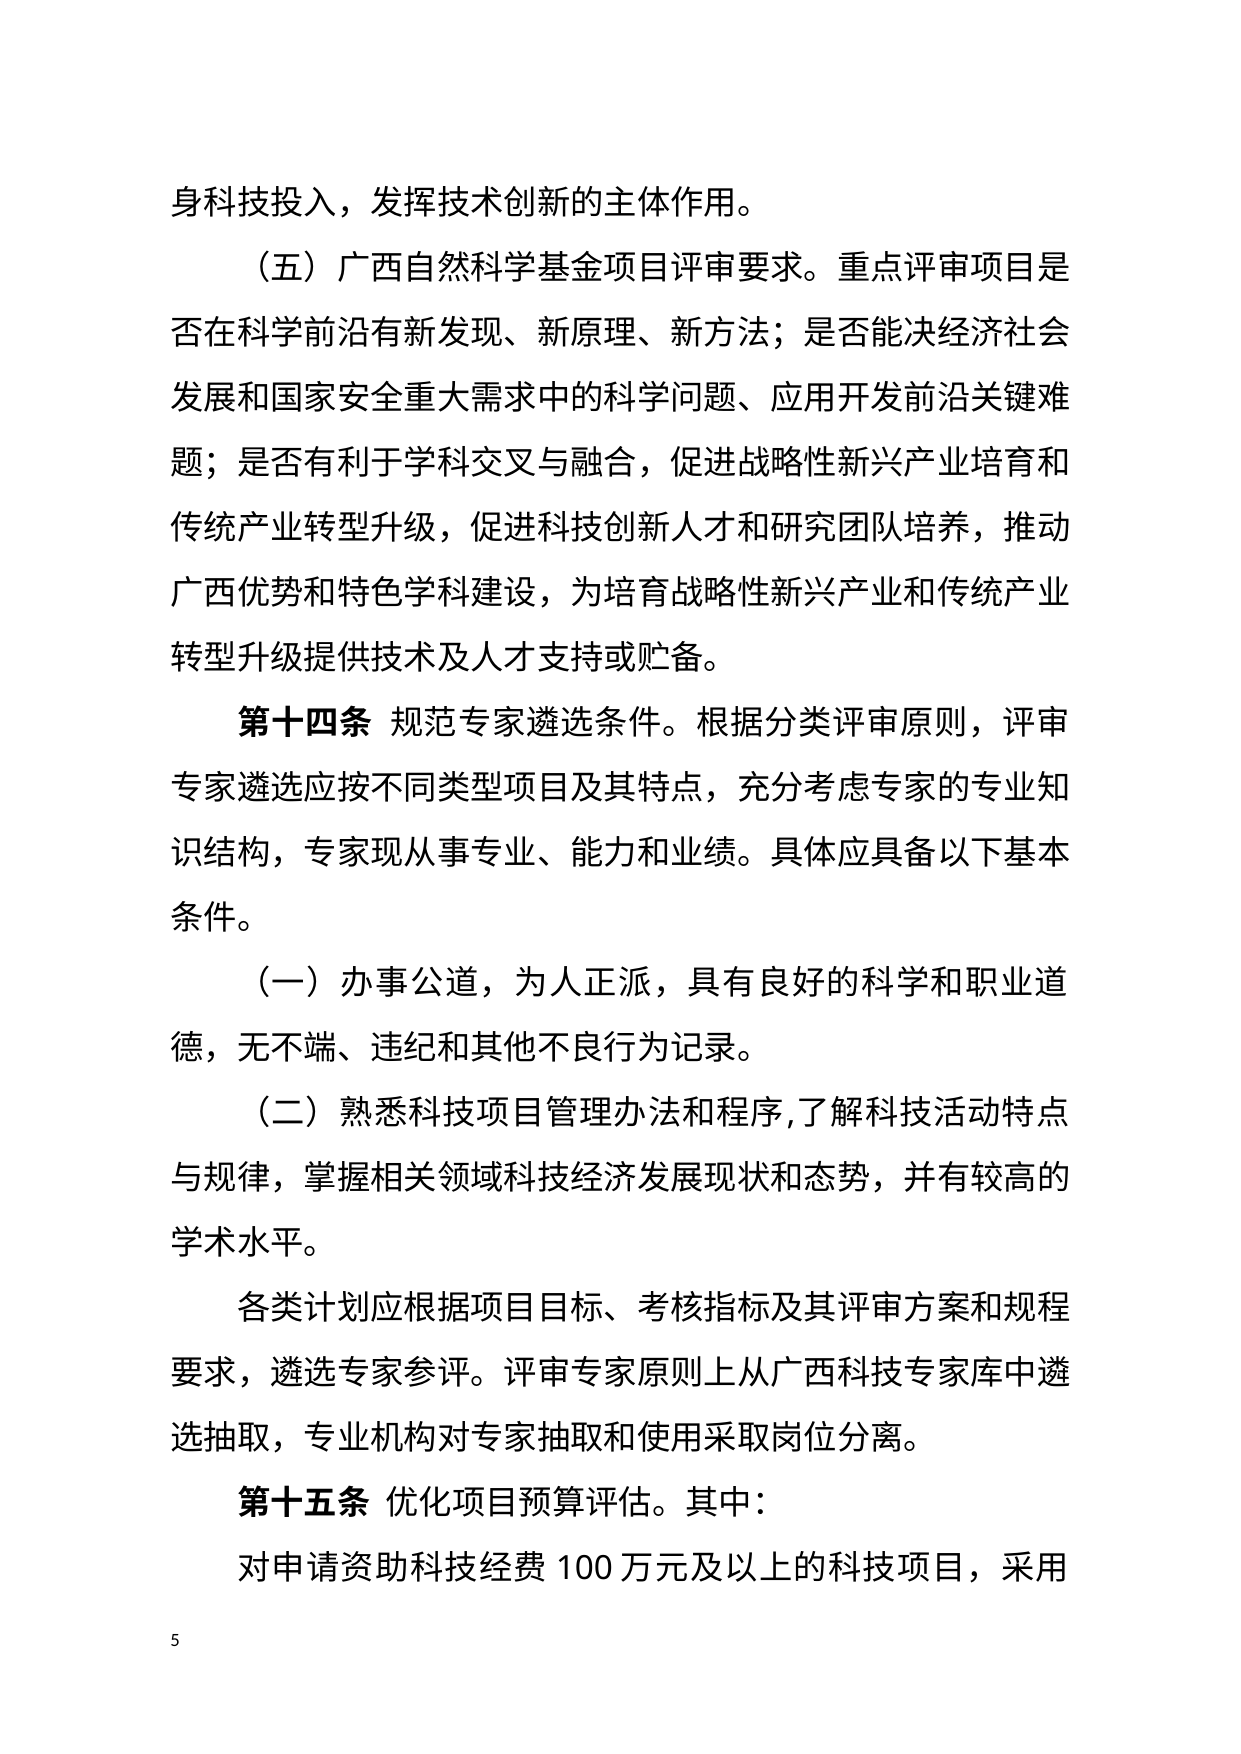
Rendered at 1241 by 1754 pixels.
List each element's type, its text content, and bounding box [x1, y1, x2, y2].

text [170, 168, 1070, 233]
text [170, 1533, 1070, 1598]
text （二）熟悉科技项目管理办法和程序,了解科技活动特点与规律，掌握相关领域科技经济发展现状和态势，并有较高的学术水平。 [170, 1078, 1070, 1273]
text 第十四条 规范专家遴选条件。根据分类评审原则，评审专家遴选应按不同类型项目及其特点，充分考虑专家的专业知识结构，专家现从事专业、能力和业绩。具体应具备以下基本条件。 [170, 688, 1070, 948]
text （一）办事公道，为人正派，具有良好的科学和职业道德，无不端、违纪和其他不良行为记录。 [170, 948, 1070, 1078]
text 各类计划应根据项目目标、考核指标及其评审方案和规程要求，遴选专家参评。评审专家原则上从广西科技专家库中遴选抽取，专业机构对专家抽取和使用采取岗位分离。 [170, 1273, 1070, 1468]
text 第十五条 优化项目预算评估。其中： [170, 1468, 1070, 1533]
text （五）广西自然科学基金项目评审要求。重点评审项目是否在科学前沿有新发现、新原理、新方法；是否能决经济社会发展和国家安全重大需求中的科学问题、应用开发前沿关键难题；是否有利于学科交叉与融合，促进战略性新兴产业培育和传统产业转型升级，促进科技创新人才和研究团队培养，推动广西优势和特色学科建设，为培育战略性新兴产业和传统产业转型升级提供技术及人才支持或贮备。 [170, 233, 1070, 688]
